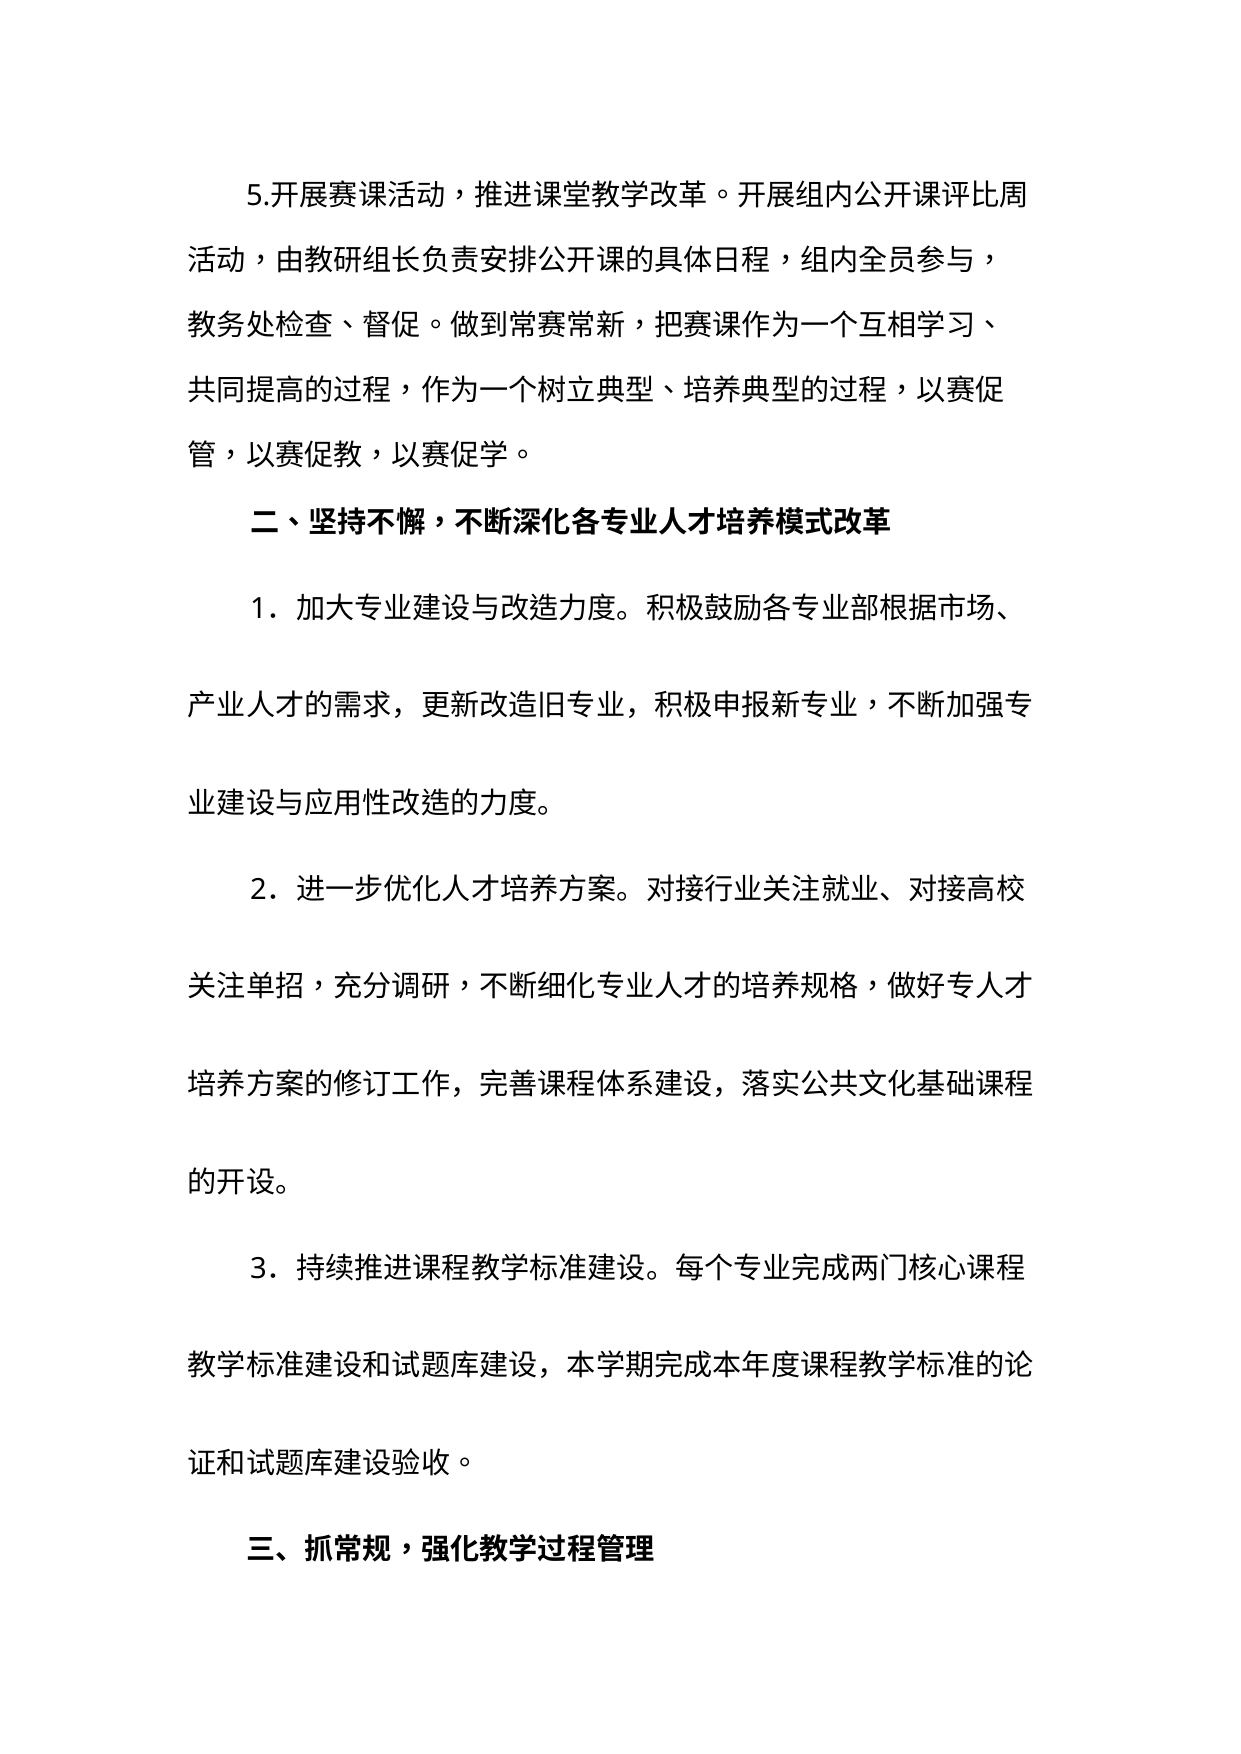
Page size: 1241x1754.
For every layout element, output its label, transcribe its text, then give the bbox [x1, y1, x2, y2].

text 1．加大专业建设与改造力度。积极鼓励各专业部根据市场、产业人才的需求，更新改造旧专业，积极申报新专业，不断加强专业建设与应用性改造的力度。 [187, 573, 1053, 833]
text 2．进一步优化人才培养方案。对接行业关注就业、对接高校关注单招，充分调研，不断细化专业人才的培养规格，做好专人才培养方案的修订工作，完善课程体系建设，落实公共文化基础课程的开设。 [187, 854, 1053, 1212]
text 5.开展赛课活动，推进课堂教学改革。开展组内公开课评比周活动，由教研组长负责安排公开课的具体日程，组内全员参与，教务处检查、督促。做到常赛常新，把赛课作为一个互相学习、共同提高的过程，作为一个树立典型、培养典型的过程，以赛促管，以赛促教，以赛促学。 [187, 162, 1032, 487]
text 二、坚持不懈，不断深化各专业人才培养模式改革 [187, 487, 1053, 552]
text 3．持续推进课程教学标准建设。每个专业完成两门核心课程教学标准建设和试题库建设，本学期完成本年度课程教学标准的论证和试题库建设验收。 [187, 1233, 1053, 1493]
text 三、抓常规，强化教学过程管理 [187, 1514, 1032, 1579]
